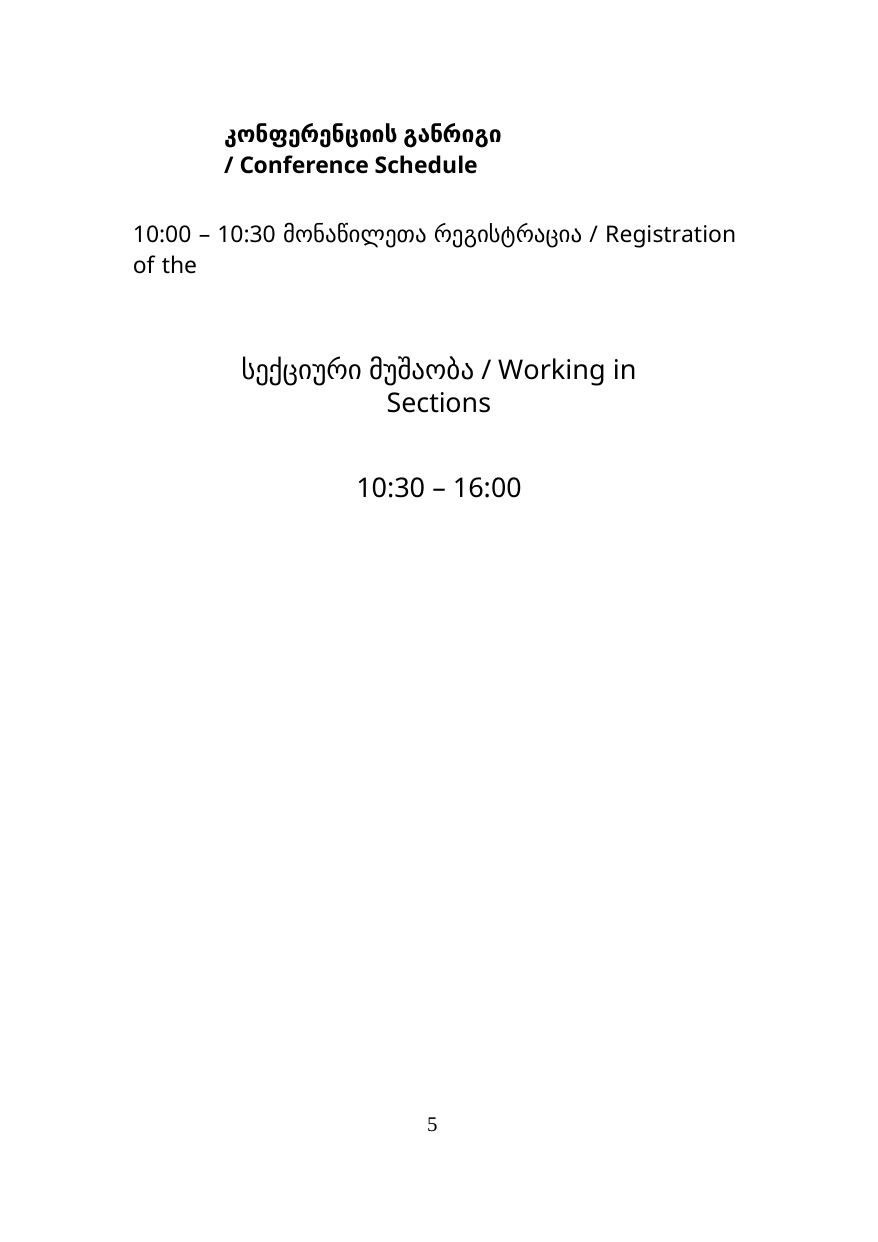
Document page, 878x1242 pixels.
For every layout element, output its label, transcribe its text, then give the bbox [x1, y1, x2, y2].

text 10:30 – 16:00 [351, 469, 526, 506]
text კონფერენციის განრიგი / Conference Schedule [224, 117, 509, 180]
text 10:00 – 10:30 მონაწილეთა რეგისტრაცია / Registration of the [133, 218, 756, 281]
text სექციური მუშაობა / Working in Sections [195, 356, 682, 422]
